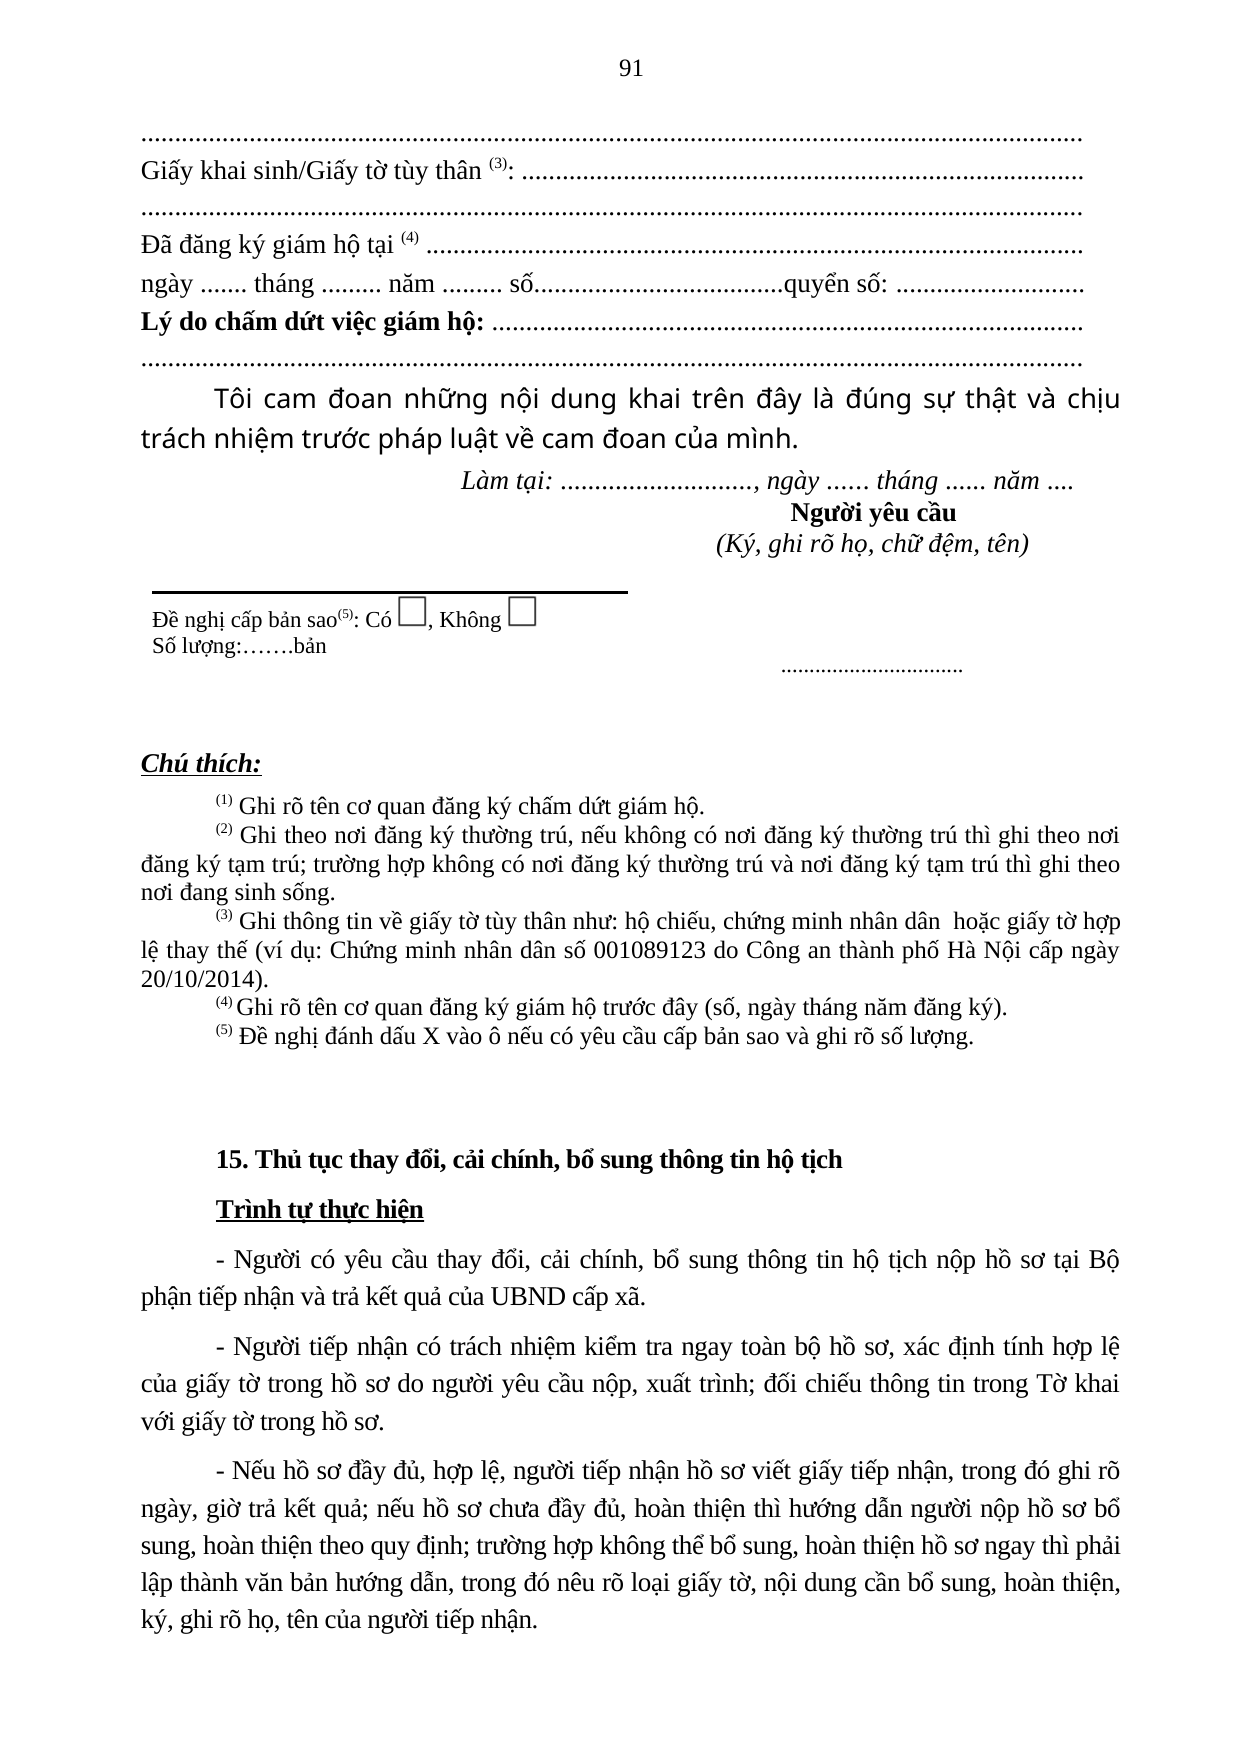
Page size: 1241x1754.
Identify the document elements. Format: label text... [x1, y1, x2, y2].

text ngày ....... tháng ......... năm ......... số.....................................quyển số: [141, 267, 1122, 298]
text (4) Ghi rõ tên cơ quan đăng ký giám hộ trước đây (số, ngày tháng năm đăng ký). [141, 992, 1122, 1021]
text Làm tại: , ngày tháng năm .... [366, 464, 1122, 496]
text - Nếu hồ sơ đầy đủ, hợp lệ, người tiếp nhận hồ sơ viết giấy tiếp nhận, trong đó ghi rõ ngày, giờ trả kết quả; nếu hồ sơ chưa đầy đủ, hoàn thiện thì hướng dẫn người nộp hồ sơ bổ sung, hoàn thiện theo quy định; trường hợp không thể bổ sung, hoàn thiện hồ sơ ngay thì phải lập thành văn bản hướng dẫn, trong đó nêu rõ loại giấy tờ, nội dung cần bổ sung, hoàn thiện, ký, ghi rõ họ, tên của người tiếp nhận. [141, 1454, 1122, 1635]
table_header Đề nghị cấp bản sao(5): Có , Không Số lượng:…….bản [141, 496, 639, 690]
picture [507, 595, 538, 628]
table_header Người yêu cầu (Ký, ghi rõ họ, chữ đệm, tên) ................................ [639, 496, 1108, 690]
text - Người có yêu cầu thay đổi, cải chính, bổ sung thông tin hộ tịch nộp hồ sơ tại Bộ phận tiếp nhận và trả kết quả của UBND cấp xã. [141, 1243, 1122, 1311]
text (3) Ghi thông tin về giấy tờ tùy thân như: hộ chiếu, chứng minh nhân dân hoặc giấy tờ hợp lệ thay thế (ví dụ: Chứng minh nhân dân số 001089123 do Công an thành phố Hà Nội cấp ngày 20/10/2014). [141, 906, 1122, 992]
picture [397, 595, 428, 628]
text Trình tự thực hiện [141, 1193, 1122, 1224]
text 15. Thủ tục thay đổi, cải chính, bổ sung thông tin hộ tịch [141, 1143, 1122, 1174]
text - Người tiếp nhận có trách nhiệm kiểm tra ngay toàn bộ hồ sơ, xác định tính hợp lệ của giấy tờ trong hồ sơ do người yêu cầu nộp, xuất trình; đối chiếu thông tin trong Tờ khai với giấy tờ trong hồ sơ. [141, 1330, 1122, 1436]
text (1) Ghi rõ tên cơ quan đăng ký chấm dứt giám hộ. [141, 791, 1122, 820]
text Giấy khai sinh/Giấy tờ tùy thân (3): [141, 154, 1122, 185]
text Lý do chấm dứt việc giám hộ: [141, 305, 1122, 336]
text (2) Ghi theo nơi đăng ký thường trú, nếu không có nơi đăng ký thường trú thì ghi theo nơi đăng ký tạm trú; trường hợp không có nơi đăng ký thường trú và nơi đăng ký tạm trú thì ghi theo nơi đang sinh sống. [141, 820, 1122, 906]
text Chú thích: [141, 748, 1122, 779]
text Đã đăng ký giám hộ tại (4) [141, 228, 1122, 259]
text Tôi cam đoan những nội dung khai trên đây là đúng sự thật và chịu trách nhiệm trước pháp luật về cam đoan của mình. [141, 379, 1122, 457]
text (5) Đề nghị đánh dấu X vào ô nếu có yêu cầu cấp bản sao và ghi rõ số lượng. [141, 1021, 1122, 1050]
